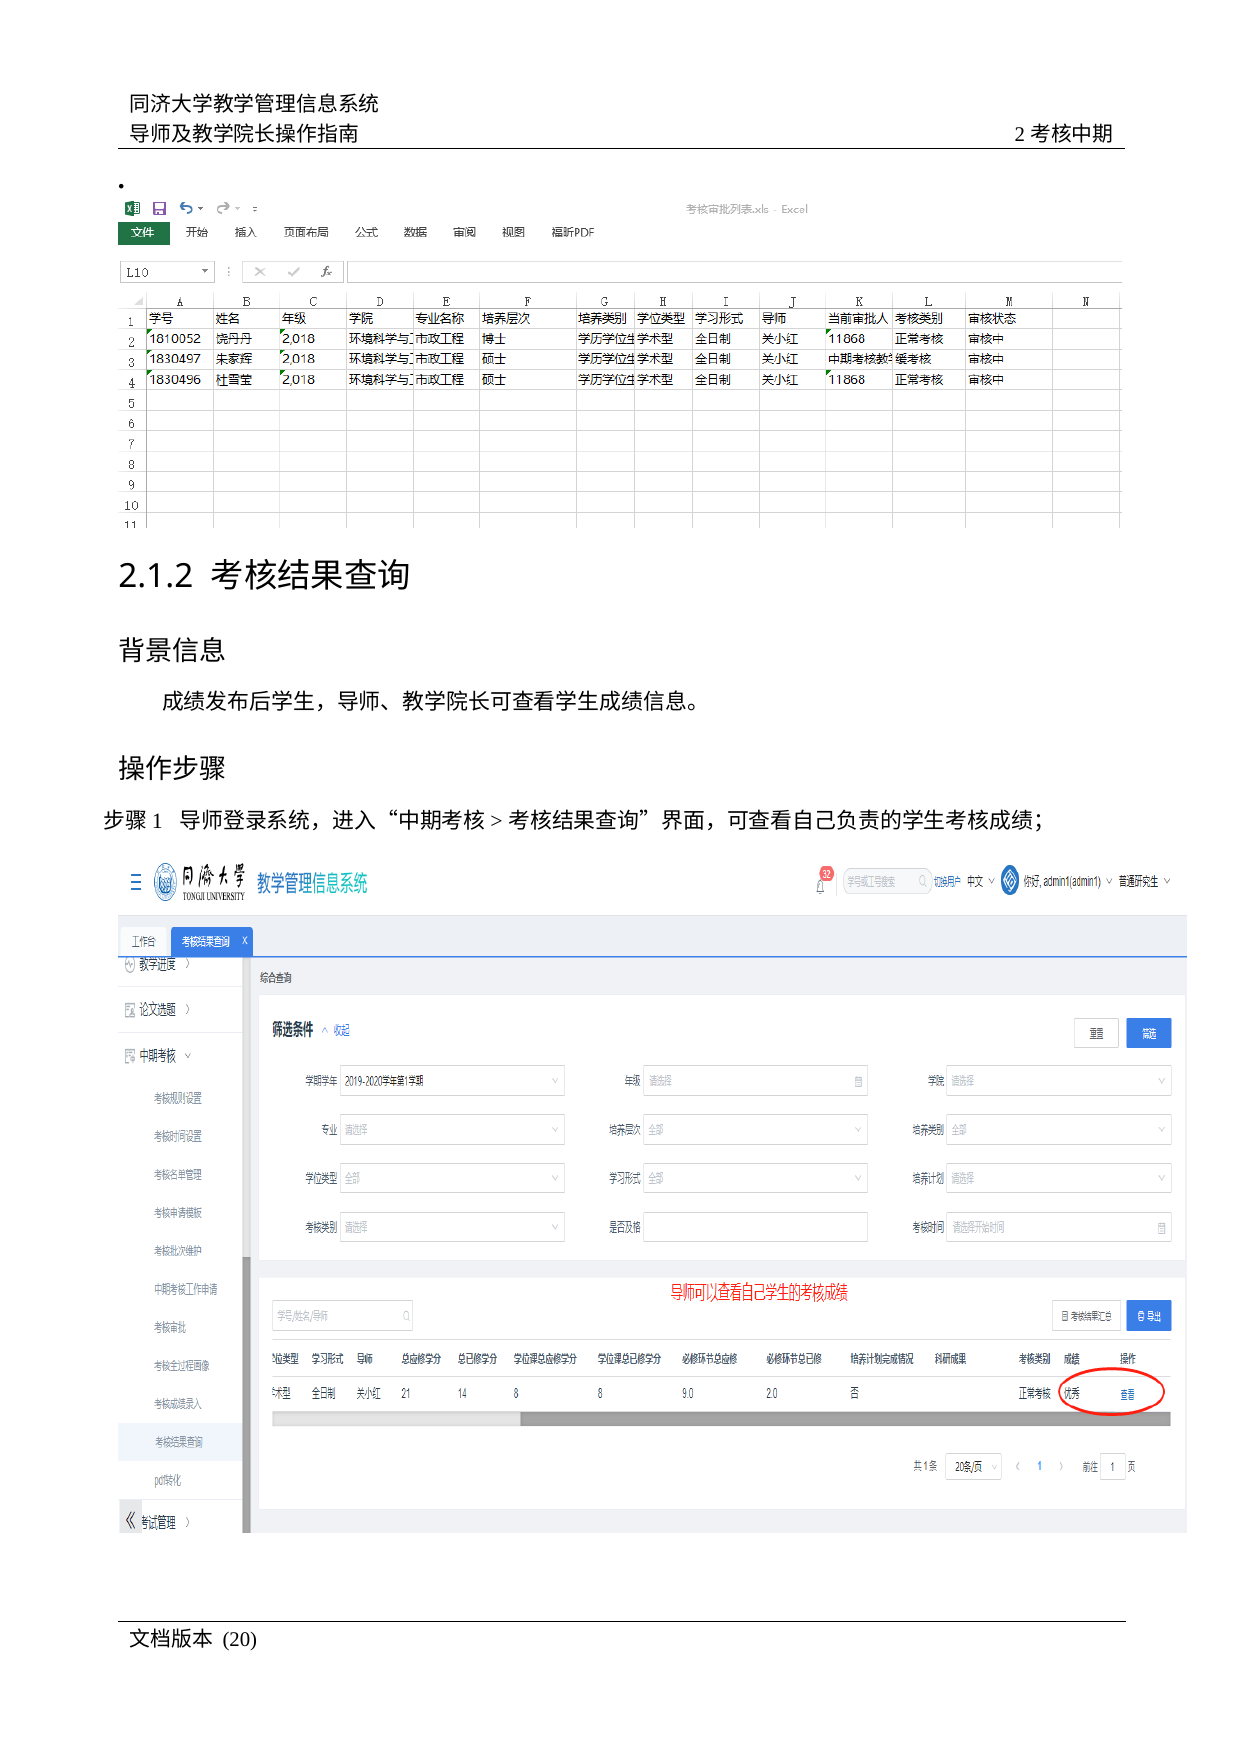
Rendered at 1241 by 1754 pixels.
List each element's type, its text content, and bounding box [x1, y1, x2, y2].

text 操作步骤 [118, 747, 1122, 787]
text 导师登录系统，进入“中期考核 > 考核结果查询”界面，可查看自己负责的学生考核成绩； [162, 803, 1122, 835]
picture [118, 851, 1187, 1533]
picture [118, 198, 1123, 528]
text 背景信息 [118, 628, 1122, 668]
subtitle 考核结果查询 [118, 549, 1122, 597]
text 成绩发布后学生，导师、教学院长可查看学生成绩信息。 [118, 684, 1122, 716]
